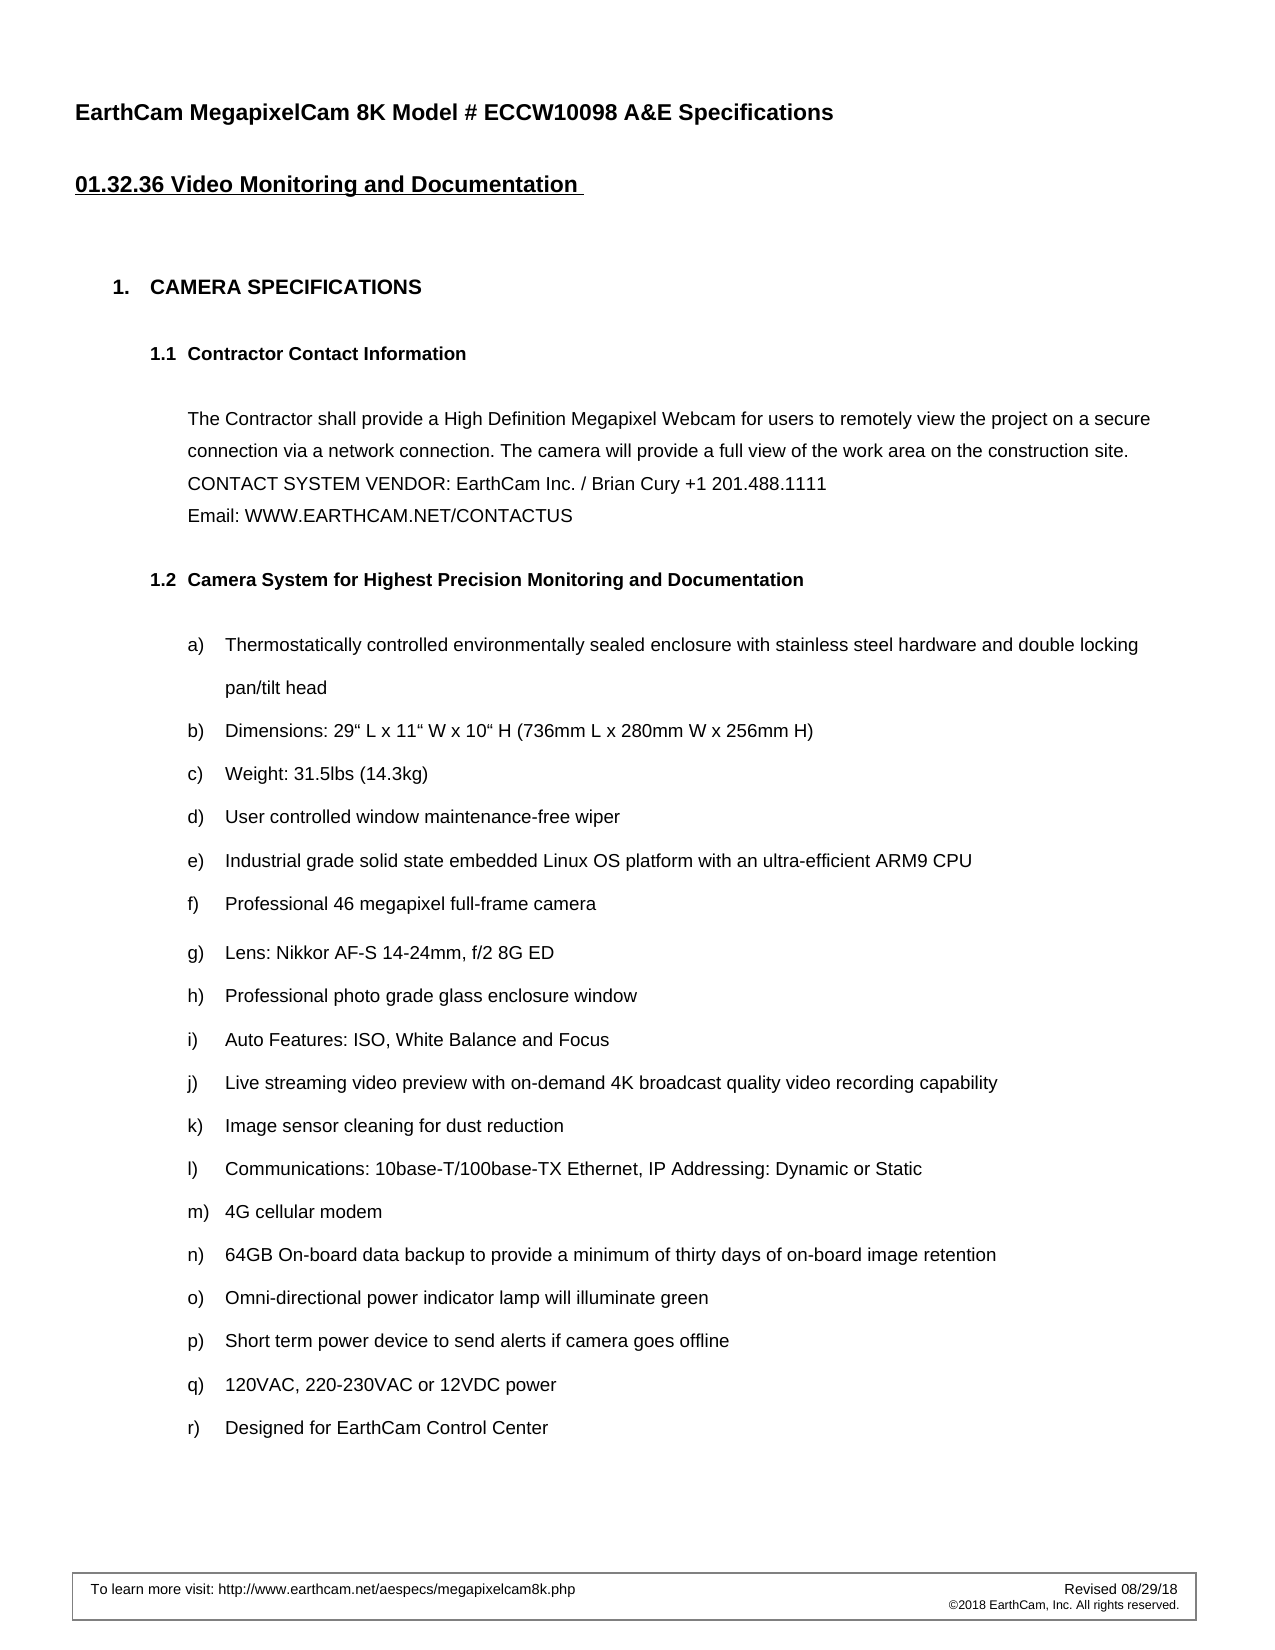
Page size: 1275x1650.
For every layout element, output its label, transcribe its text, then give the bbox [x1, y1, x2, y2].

list Omni-directional power indicator lamp will illuminate green [187, 1287, 1200, 1309]
list User controlled window maintenance-free wiper [187, 806, 1200, 828]
list Email: WWW.EARTHCAM.NET/CONTACTUS [187, 504, 1200, 526]
list Designed for EarthCam Control Center [187, 1416, 1200, 1438]
list Live streaming video preview with on-demand 4K broadcast quality video recording capability [187, 1071, 1200, 1093]
list CAMERA SPECIFICATIONS [112, 275, 1200, 299]
list Auto Features: ISO, White Balance and Focus [187, 1028, 1200, 1050]
list 4G cellular modem [187, 1201, 1200, 1222]
list Short term power device to send alerts if camera goes offline [187, 1330, 1200, 1352]
list pan/tilt head [225, 677, 1200, 698]
list Thermostatically controlled environmentally sealed enclosure with stainless steel hardware and double locking [187, 634, 1200, 655]
list The Contractor shall provide a High Definition Megapixel Webcam for users to remotely view the project on a secure connection via a network connection. The camera will provide a full view of the work area on the construction site. [187, 408, 1200, 462]
list Camera System for Highest Precision Monitoring and Documentation [150, 569, 1200, 591]
list Image sensor cleaning for dust reduction [187, 1114, 1200, 1136]
list 64GB On-board data backup to provide a minimum of thirty days of on-board image retention [187, 1244, 1200, 1266]
list Communications: 10base-T/100base-TX Ethernet, IP Addressing: Dynamic or Static [187, 1158, 1200, 1179]
list Contractor Contact Information [150, 343, 1200, 365]
text 01.32.36 Video Monitoring and Documentation [75, 171, 1200, 197]
list CONTACT SYSTEM VENDOR: EarthCam Inc. / Brian Cury +1 201.488.1111 [187, 472, 1200, 494]
list Dimensions: 29“ L x 11“ W x 10“ H (736mm L x 280mm W x 256mm H) [187, 720, 1200, 742]
list Lens: Nikkor AF-S 14-24mm, f/2 8G ED [187, 942, 1200, 964]
list Weight: 31.5lbs (14.3kg) [187, 763, 1200, 785]
list 120VAC, 220-230VAC or 12VDC power [187, 1373, 1200, 1395]
text EarthCam MegapixelCam 8K Model # ECCW10098 A&E Specifications [75, 99, 1200, 125]
list Industrial grade solid state embedded Linux OS platform with an ultra-efficient ARM9 CPU [187, 849, 1200, 871]
list Professional 46 megapixel full-frame camera [187, 892, 1200, 914]
list Professional photo grade glass enclosure window [187, 985, 1200, 1007]
